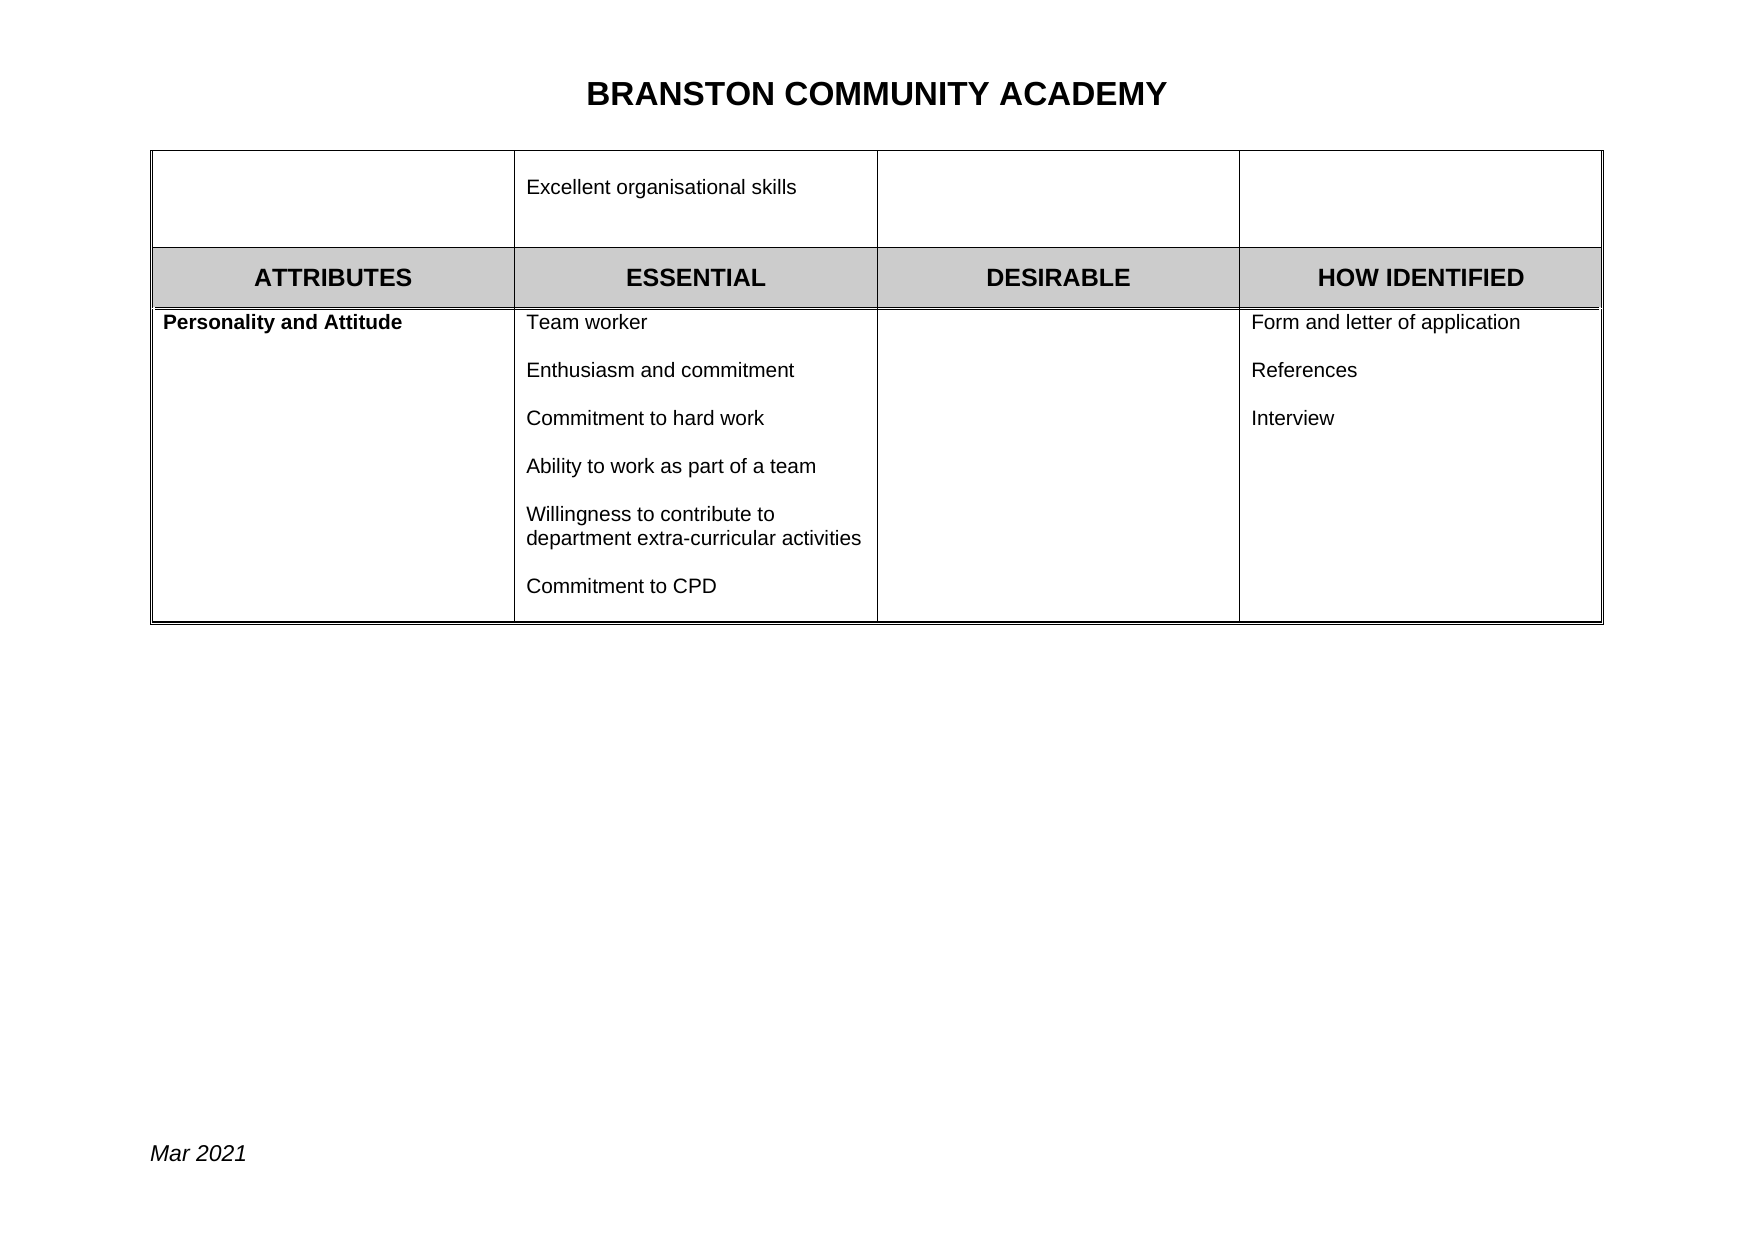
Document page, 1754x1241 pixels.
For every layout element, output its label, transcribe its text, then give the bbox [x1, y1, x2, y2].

table_cell Personality and Attitude [153, 307, 514, 621]
table_cell ATTRIBUTES [153, 248, 514, 307]
table_cell Team worker Enthusiasm and commitment Commitment to hard work Ability to work as part of a team Willingness to contribute to department extra-curricular activities Commitment to CPD [515, 310, 877, 621]
table_cell ESSENTIAL [515, 248, 877, 307]
table_cell DESIRABLE [878, 248, 1239, 307]
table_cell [515, 151, 877, 247]
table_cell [878, 151, 1239, 247]
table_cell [1240, 151, 1601, 247]
table_cell [878, 310, 1239, 621]
table_cell Form and letter of application References Interview [1240, 307, 1601, 621]
table_cell HOW IDENTIFIED [1240, 248, 1601, 307]
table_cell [153, 151, 514, 247]
